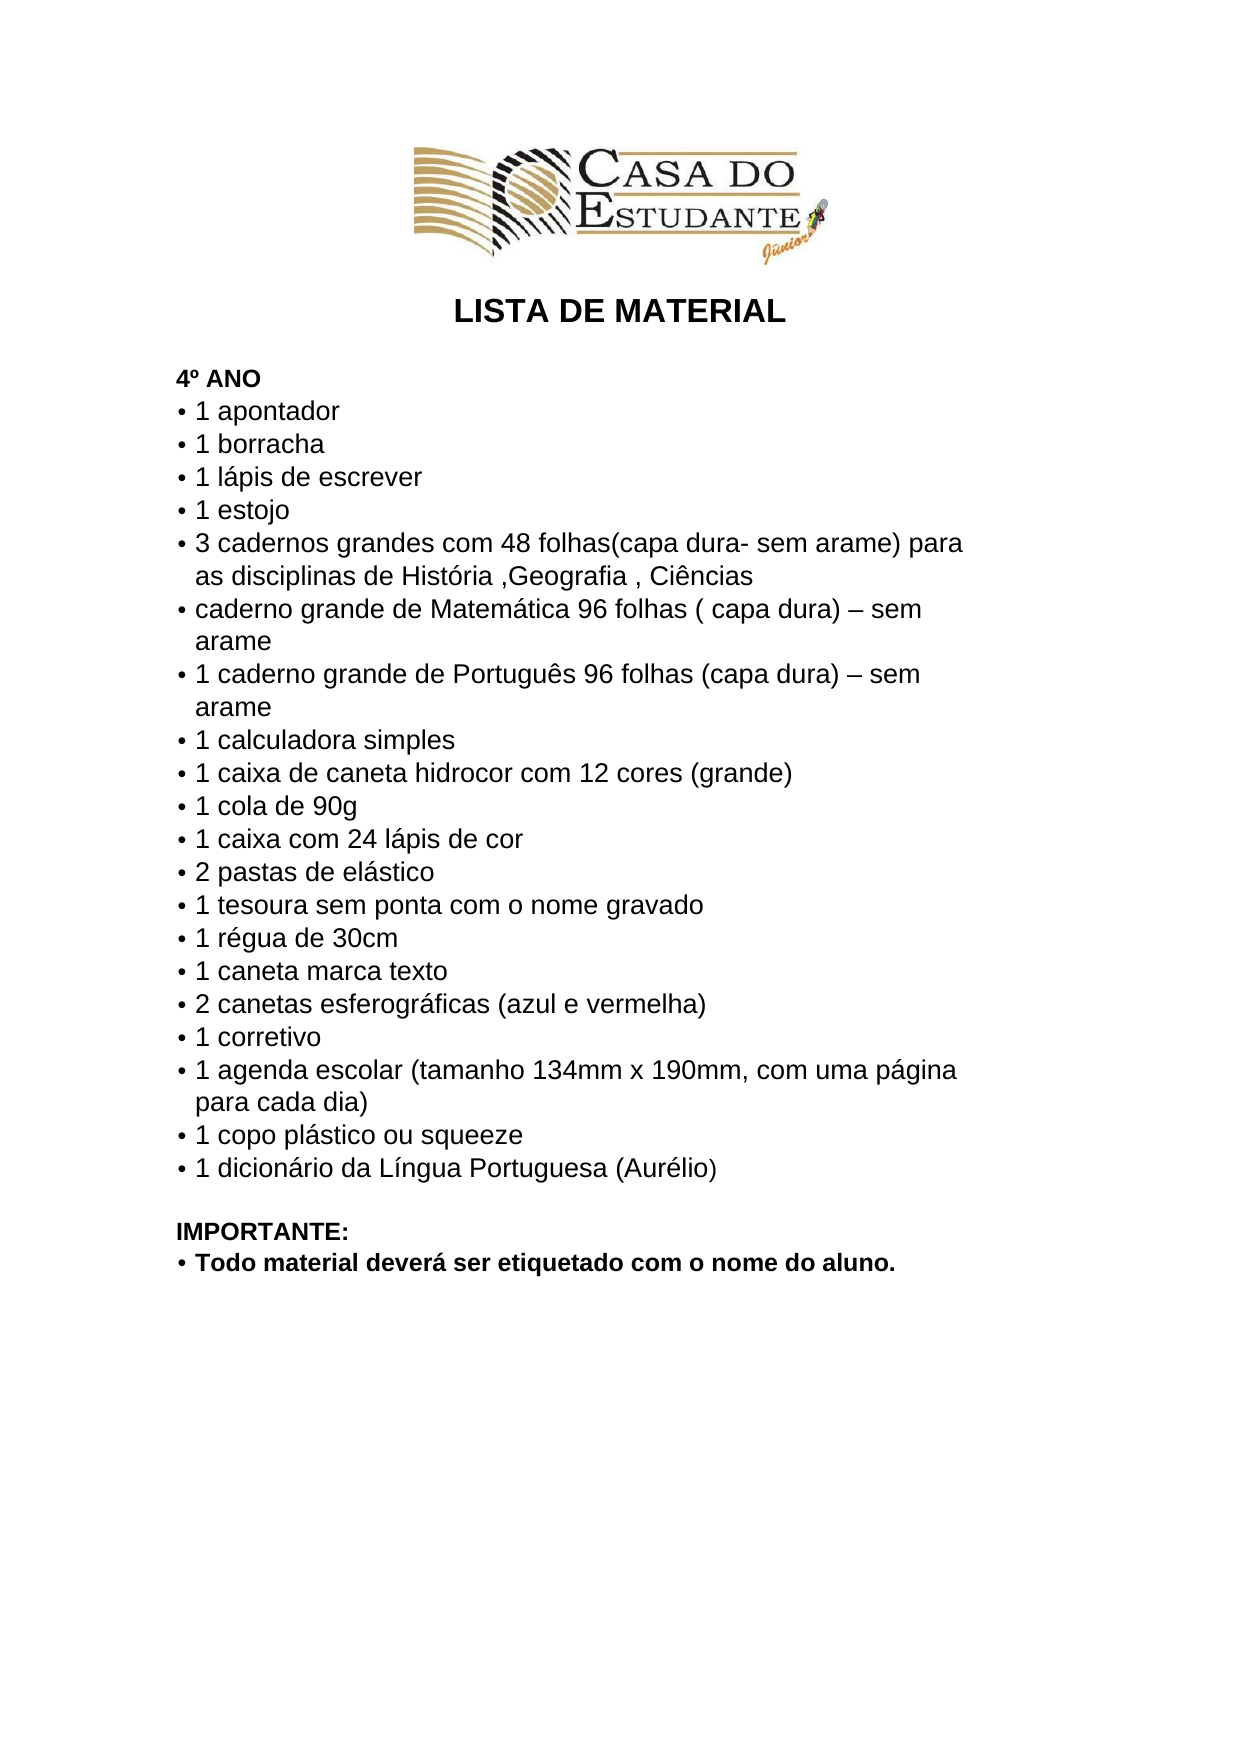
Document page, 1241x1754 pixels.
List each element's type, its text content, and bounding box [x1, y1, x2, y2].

list caderno grande de Matemática 96 folhas ( capa dura) – sem arame [177, 593, 965, 656]
list 1 agenda escolar (tamanho 134mm x 190mm, com uma página para cada dia) [177, 1054, 965, 1118]
list 1 dicionário da Língua Portuguesa (Aurélio) [177, 1152, 965, 1184]
text IMPORTANTE: [176, 1216, 965, 1245]
list 1 borracha [177, 428, 965, 459]
text LISTA DE MATERIAL [274, 291, 965, 330]
picture [413, 147, 828, 265]
list 1 caderno grande de Português 96 folhas (capa dura) – sem arame [177, 658, 965, 722]
list 1 estojo [177, 494, 965, 525]
list 1 calculadora simples [177, 724, 965, 755]
list 2 pastas de elástico [177, 856, 965, 887]
list 1 apontador [177, 395, 965, 426]
list 1 régua de 30cm [177, 922, 965, 953]
list Todo material deverá ser etiquetado com o nome do aluno. [177, 1248, 965, 1276]
list 1 corretivo [177, 1021, 965, 1052]
list 1 caneta marca texto [177, 955, 965, 986]
list 2 canetas esferográficas (azul e vermelha) [177, 988, 965, 1019]
list 1 caixa de caneta hidrocor com 12 cores (grande) [177, 757, 965, 788]
list 1 lápis de escrever [177, 461, 965, 492]
list 1 tesoura sem ponta com o nome gravado [177, 889, 965, 920]
list 1 caixa com 24 lápis de cor [177, 823, 965, 854]
list 1 copo plástico ou squeeze [177, 1119, 965, 1151]
list 1 cola de 90g [177, 790, 965, 821]
text 4º ANO [176, 364, 965, 392]
list 3 cadernos grandes com 48 folhas(capa dura- sem arame) para as disciplinas de História ,Geografia , Ciências [177, 527, 965, 591]
